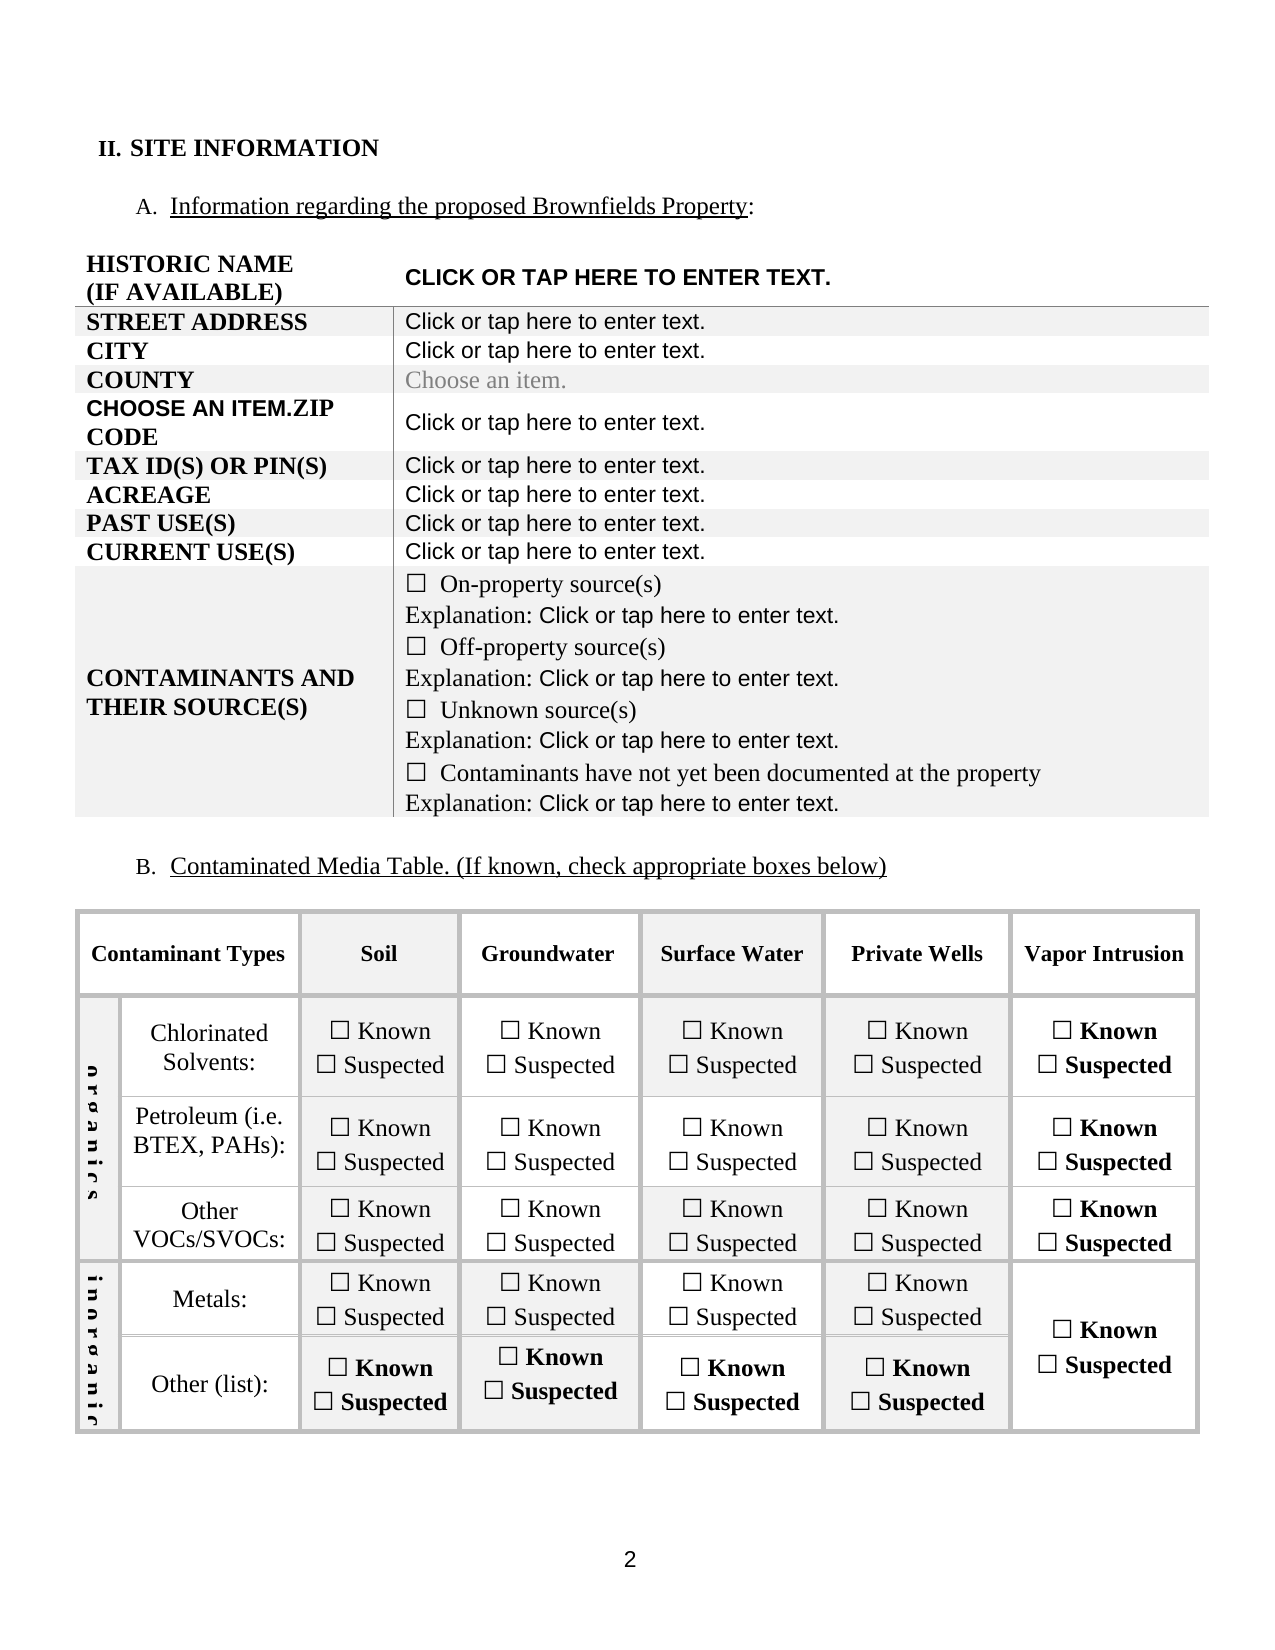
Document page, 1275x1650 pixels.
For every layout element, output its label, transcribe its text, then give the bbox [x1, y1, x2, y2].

table_cell past use(s) [75, 509, 393, 537]
table_cell Known Suspected [826, 1187, 1008, 1259]
table_cell Known Suspected [643, 1187, 821, 1259]
table_cell Street address [75, 307, 393, 336]
table_cell Known Suspected [1013, 1187, 1195, 1259]
table_cell Known Suspected [462, 1263, 638, 1334]
table_cell Petroleum (i.e. BTEX, PAHs): [122, 1097, 298, 1186]
table_cell Known Suspected [643, 1263, 821, 1334]
list Information regarding the proposed Brownfields Property: [135, 191, 1200, 220]
table_cell Known Suspected [302, 1337, 457, 1429]
table_cell Known Suspected [826, 1263, 1008, 1334]
table_cell Known Suspected [462, 1187, 638, 1259]
table_cell Known Suspected [826, 1097, 1008, 1186]
subtitle SITE INFORMATION [98, 133, 1200, 162]
table_cell current use(s) [75, 537, 393, 566]
table_header Groundwater [462, 914, 638, 993]
table_cell Known Suspected [302, 1187, 457, 1259]
table_cell Other VOCs/SVOCs: [122, 1187, 298, 1259]
table_cell Known Suspected [643, 1337, 821, 1429]
table_cell county [75, 365, 393, 393]
table_header Soil [302, 914, 457, 993]
table_cell Chlorinated Solvents: [122, 998, 298, 1096]
table_cell i n o r g a n i c s [80, 1263, 118, 1429]
table_cell contaminants and their source(s) [75, 566, 393, 817]
table_cell Known Suspected [643, 1097, 821, 1186]
table_cell Known Suspected [1013, 998, 1195, 1096]
list Contaminated Media Table. (If known, check appropriate boxes below) [135, 851, 1200, 880]
table_cell Known Suspected [1013, 1263, 1195, 1429]
table_cell Known Suspected [302, 1263, 457, 1334]
table_header historic Name (if available) [75, 249, 394, 306]
table_cell Known Suspected [462, 1337, 638, 1429]
table_header Surface Water [643, 914, 821, 993]
table_cell city [75, 336, 393, 365]
table_cell acreage [75, 480, 393, 508]
table_cell Known Suspected [1013, 1097, 1195, 1186]
table_cell Known Suspected [826, 1337, 1008, 1429]
table_cell Other (list): [122, 1337, 298, 1429]
table_cell On-property source(s) Explanation: Off-property source(s) Explanation: Unknown source(s) Explanation: Contaminants have not yet been documented at the property Explanation: [394, 566, 1209, 817]
table_cell Known Suspected [826, 998, 1008, 1096]
table_cell Known Suspected [462, 1097, 638, 1186]
table_header Vapor Intrusion [1013, 914, 1195, 993]
table_cell zip code [75, 394, 393, 451]
table_header Private Wells [826, 914, 1008, 993]
table_cell o r g a n i c s [80, 998, 118, 1259]
table_cell Known Suspected [302, 1097, 457, 1186]
table_cell Known Suspected [462, 998, 638, 1096]
table_cell tax id(s) or Pin(s) [75, 451, 393, 480]
table_cell Metals: [122, 1263, 298, 1334]
table_cell Known Suspected [302, 998, 457, 1096]
table_header Contaminant Types [80, 914, 298, 993]
table_cell Known Suspected [643, 998, 821, 1096]
